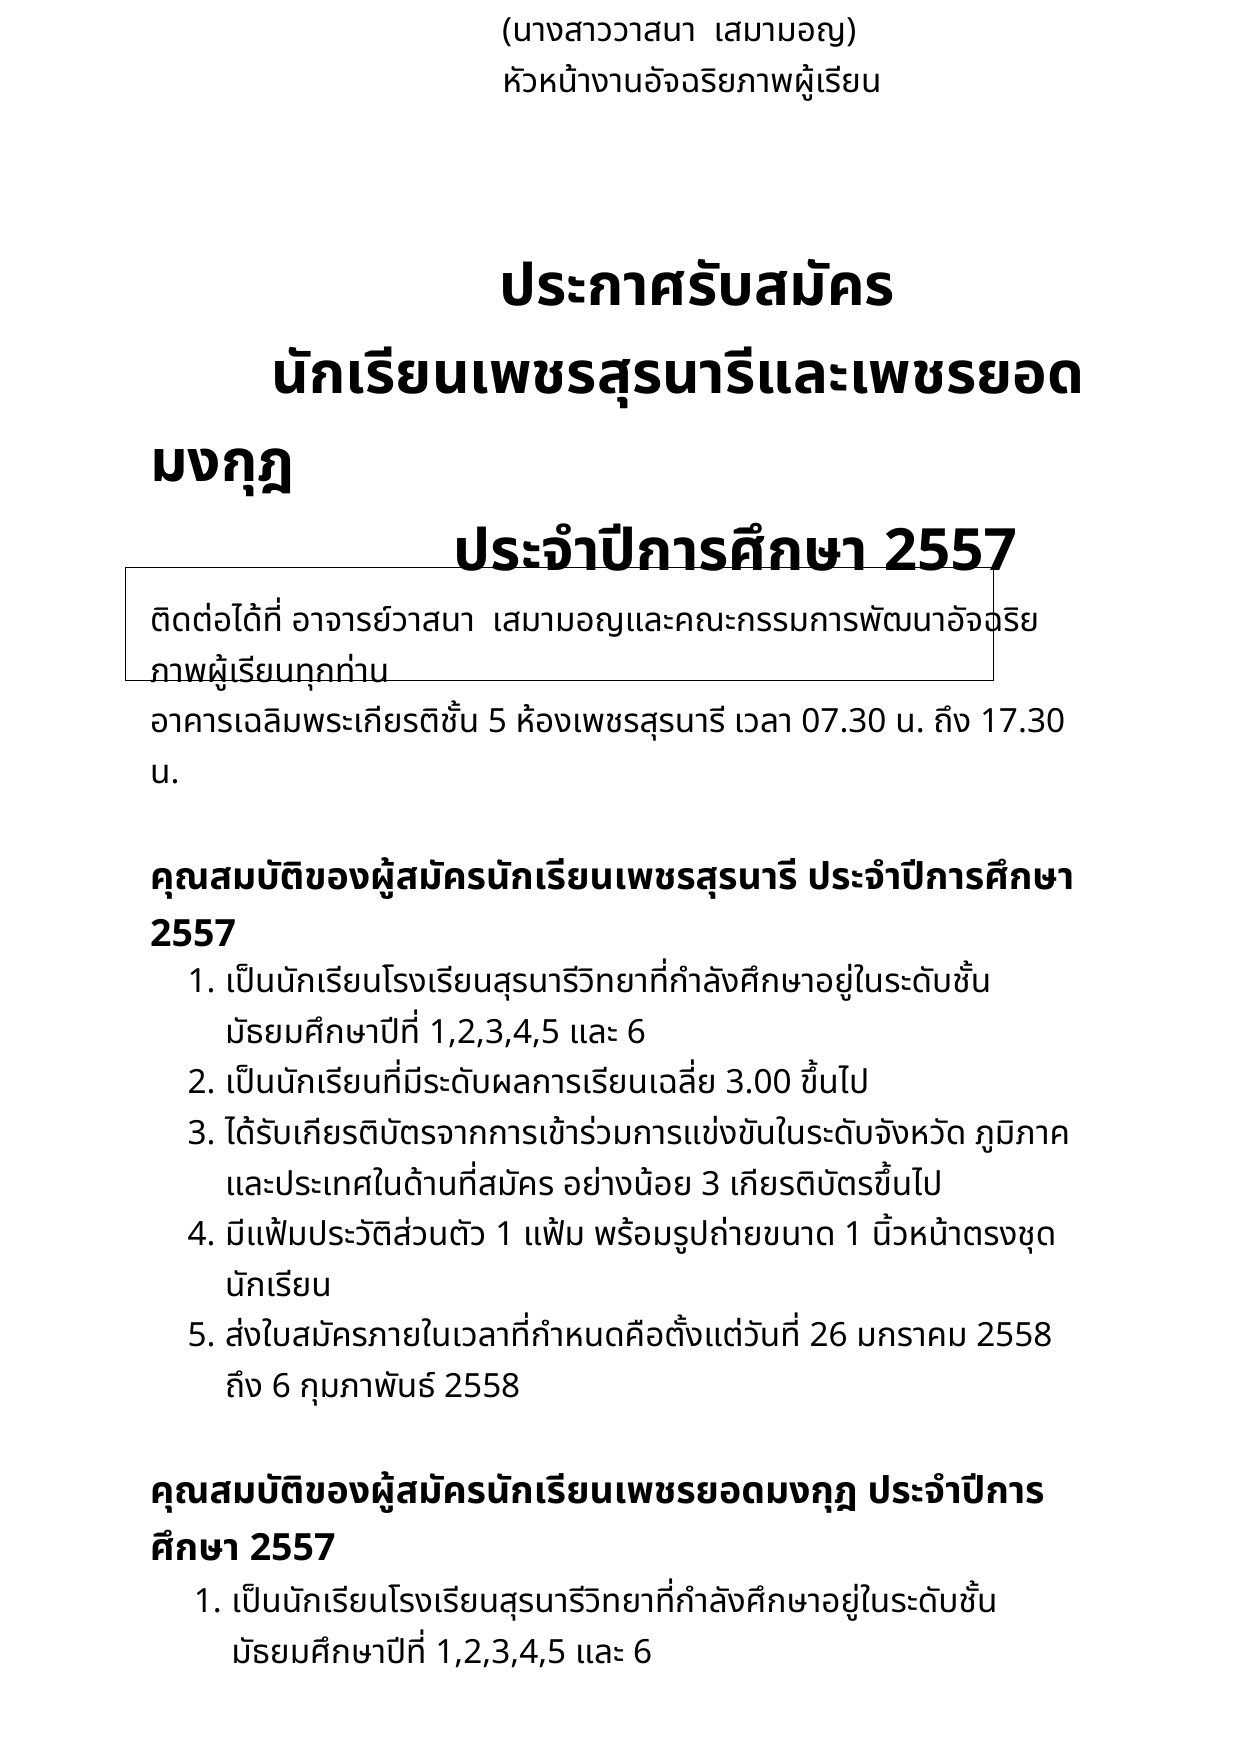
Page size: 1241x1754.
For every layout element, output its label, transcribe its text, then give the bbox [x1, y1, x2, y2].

text อาคารเฉลิมพระเกียรติชั้น 5 ห้องเพชรสุรนารี เวลา 07.30 น. ถึง 17.30 น. [150, 697, 1092, 798]
text ประกาศรับสมัคร [150, 243, 1092, 331]
list เป็นนักเรียนโรงเรียนสุรนารีวิทยาที่กำลังศึกษาอยู่ในระดับชั้นมัธยมศึกษาปีที่ 1,2,3,4,5 และ 6 [187, 957, 1092, 1058]
text คุณสมบัติของผู้สมัครนักเรียนเพชรสุรนารี ประจำปีการศึกษา 2557 [150, 849, 1092, 957]
list เป็นนักเรียนที่มีระดับผลการเรียนเฉลี่ย 3.00 ขึ้นไป [187, 1058, 1092, 1109]
list ได้รับเกียรติบัตรจากการเข้าร่วมการแข่งขันในระดับจังหวัด ภูมิภาค และประเทศในด้านที่สมัคร อย่างน้อย 3 เกียรติบัตรขึ้นไป [187, 1109, 1092, 1210]
text หัวหน้างานอัจฉริยภาพผู้เรียน [375, 57, 1092, 107]
text คุณสมบัติของผู้สมัครนักเรียนเพชรยอดมงกุฎ ประจำปีการศึกษา 2557 [150, 1463, 1092, 1577]
list มีแฟ้มประวัติส่วนตัว 1 แฟ้ม พร้อมรูปถ่ายขนาด 1 นิ้วหน้าตรงชุดนักเรียน [187, 1210, 1092, 1311]
list ส่งใบสมัครภายในเวลาที่กำหนดคือตั้งแต่วันที่ 26 มกราคม 2558 ถึง 6 กุมภาพันธ์ 2558 [187, 1311, 1092, 1412]
text ติดต่อได้ที่ อาจารย์วาสนา เสมามอญและคณะกรรมการพัฒนาอัจฉริยภาพผู้เรียนทุกท่าน [150, 596, 1092, 697]
list เป็นนักเรียนโรงเรียนสุรนารีวิทยาที่กำลังศึกษาอยู่ในระดับชั้นมัธยมศึกษาปีที่ 1,2,3,4,5 และ 6 [194, 1577, 1092, 1678]
text ประจำปีการศึกษา 2557 [150, 508, 1092, 596]
text (นางสาววาสนา เสมามอญ) [150, 6, 1092, 57]
text นักเรียนเพชรสุรนารีและเพชรยอดมงกุฎ [150, 331, 1092, 508]
